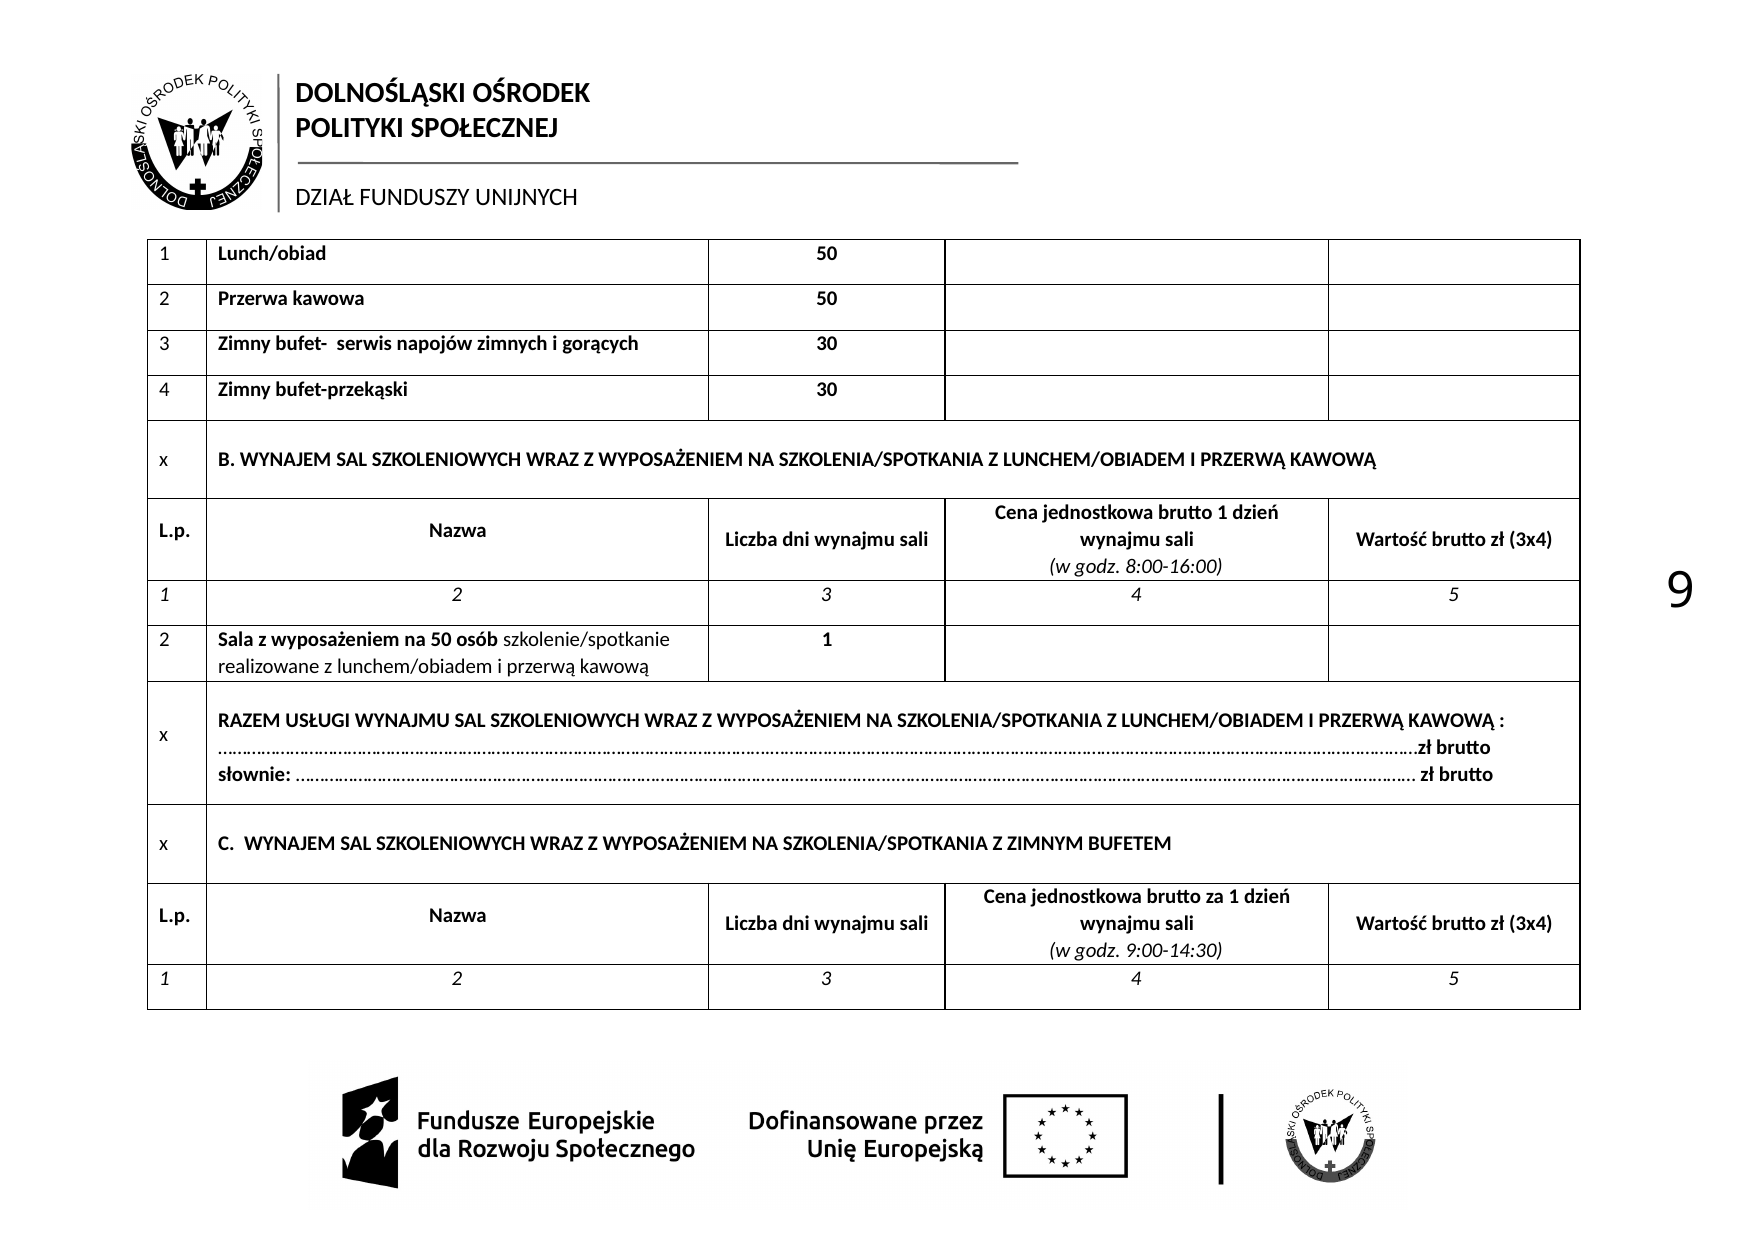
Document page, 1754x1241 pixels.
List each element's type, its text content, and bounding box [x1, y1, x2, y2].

table_cell x [148, 805, 206, 882]
table_cell [946, 331, 1328, 375]
table_cell 4 [946, 581, 1328, 625]
table_cell Zimny bufet-przekąski [207, 376, 708, 420]
table_cell Liczba dni wynajmu sali [709, 884, 944, 964]
table_cell RAZEM USŁUGI WYNAJMU SAL SZKOLENIOWYCH WRAZ Z WYPOSAŻENIEM NA SZKOLENIA/SPOTKANIA Z LUNCHEM/OBIADEM I PRZERWĄ KAWOWĄ : …………………………………………………………………………………………………….………………………………………………………………………………………………………………………zł brutto słownie: ……………………………………………………………………………………………………………..………………………………………………………………...…………………………… zł brutto [207, 682, 1579, 804]
table_cell 2 [148, 626, 206, 681]
table_cell Sala z wyposażeniem na 50 osób szkolenie/spotkanie realizowane z lunchem/obiadem i przerwą kawową [207, 626, 708, 681]
table_cell Przerwa kawowa [207, 285, 708, 329]
table_cell 30 [709, 376, 944, 420]
table_cell 4 [148, 376, 206, 420]
table_cell [1329, 240, 1579, 284]
table_cell 5 [1329, 581, 1579, 625]
table_cell [1329, 376, 1579, 420]
table_cell x [148, 421, 206, 498]
picture [307, 1060, 1409, 1210]
table_cell 3 [709, 581, 944, 625]
table_cell Liczba dni wynajmu sali [709, 499, 944, 580]
table_cell 5 [1329, 965, 1579, 1009]
table_cell L.p. [148, 884, 206, 964]
table_cell Nazwa [207, 884, 708, 964]
table_cell [946, 376, 1328, 420]
table_cell 2 [148, 285, 206, 329]
table_cell Cena jednostkowa brutto za 1 dzień wynajmu sali (w godz. 9:00-14:30) [946, 884, 1328, 964]
table_cell [1329, 285, 1579, 329]
table_cell [1329, 331, 1579, 375]
table_cell [946, 285, 1328, 329]
table_cell Lunch/obiad [207, 240, 708, 284]
table_cell 50 [709, 285, 944, 329]
table_cell 2 [207, 581, 708, 625]
table_cell [946, 626, 1328, 681]
table_cell 30 [709, 331, 944, 375]
table_cell [1329, 626, 1579, 681]
table_cell Cena jednostkowa brutto 1 dzień wynajmu sali (w godz. 8:00-16:00) [946, 499, 1328, 580]
table_cell 2 [207, 965, 708, 1009]
table_cell Wartość brutto zł (3x4) [1329, 884, 1579, 964]
table_cell 3 [709, 965, 944, 1009]
table_cell Zimny bufet- serwis napojów zimnych i gorących [207, 331, 708, 375]
table_cell Wartość brutto zł (3x4) [1329, 499, 1579, 580]
table_cell 4 [946, 965, 1328, 1009]
table_cell 50 [709, 240, 944, 284]
table_cell L.p. [148, 499, 206, 580]
table_cell Nazwa [207, 499, 708, 580]
table_cell 1 [709, 626, 944, 681]
table_cell 1 [148, 240, 206, 284]
table_cell 1 [148, 965, 206, 1009]
picture [130, 74, 263, 209]
table_cell 3 [148, 331, 206, 375]
table_cell [946, 240, 1328, 284]
table_cell B. WYNAJEM SAL SZKOLENIOWYCH WRAZ Z WYPOSAŻENIEM NA SZKOLENIA/SPOTKANIA Z LUNCHEM/OBIADEM I PRZERWĄ KAWOWĄ [207, 421, 1579, 498]
table_cell C. WYNAJEM SAL SZKOLENIOWYCH WRAZ Z WYPOSAŻENIEM NA SZKOLENIA/SPOTKANIA Z ZIMNYM BUFETEM [207, 805, 1579, 882]
table_cell 1 [148, 581, 206, 625]
table_cell x [148, 682, 206, 804]
